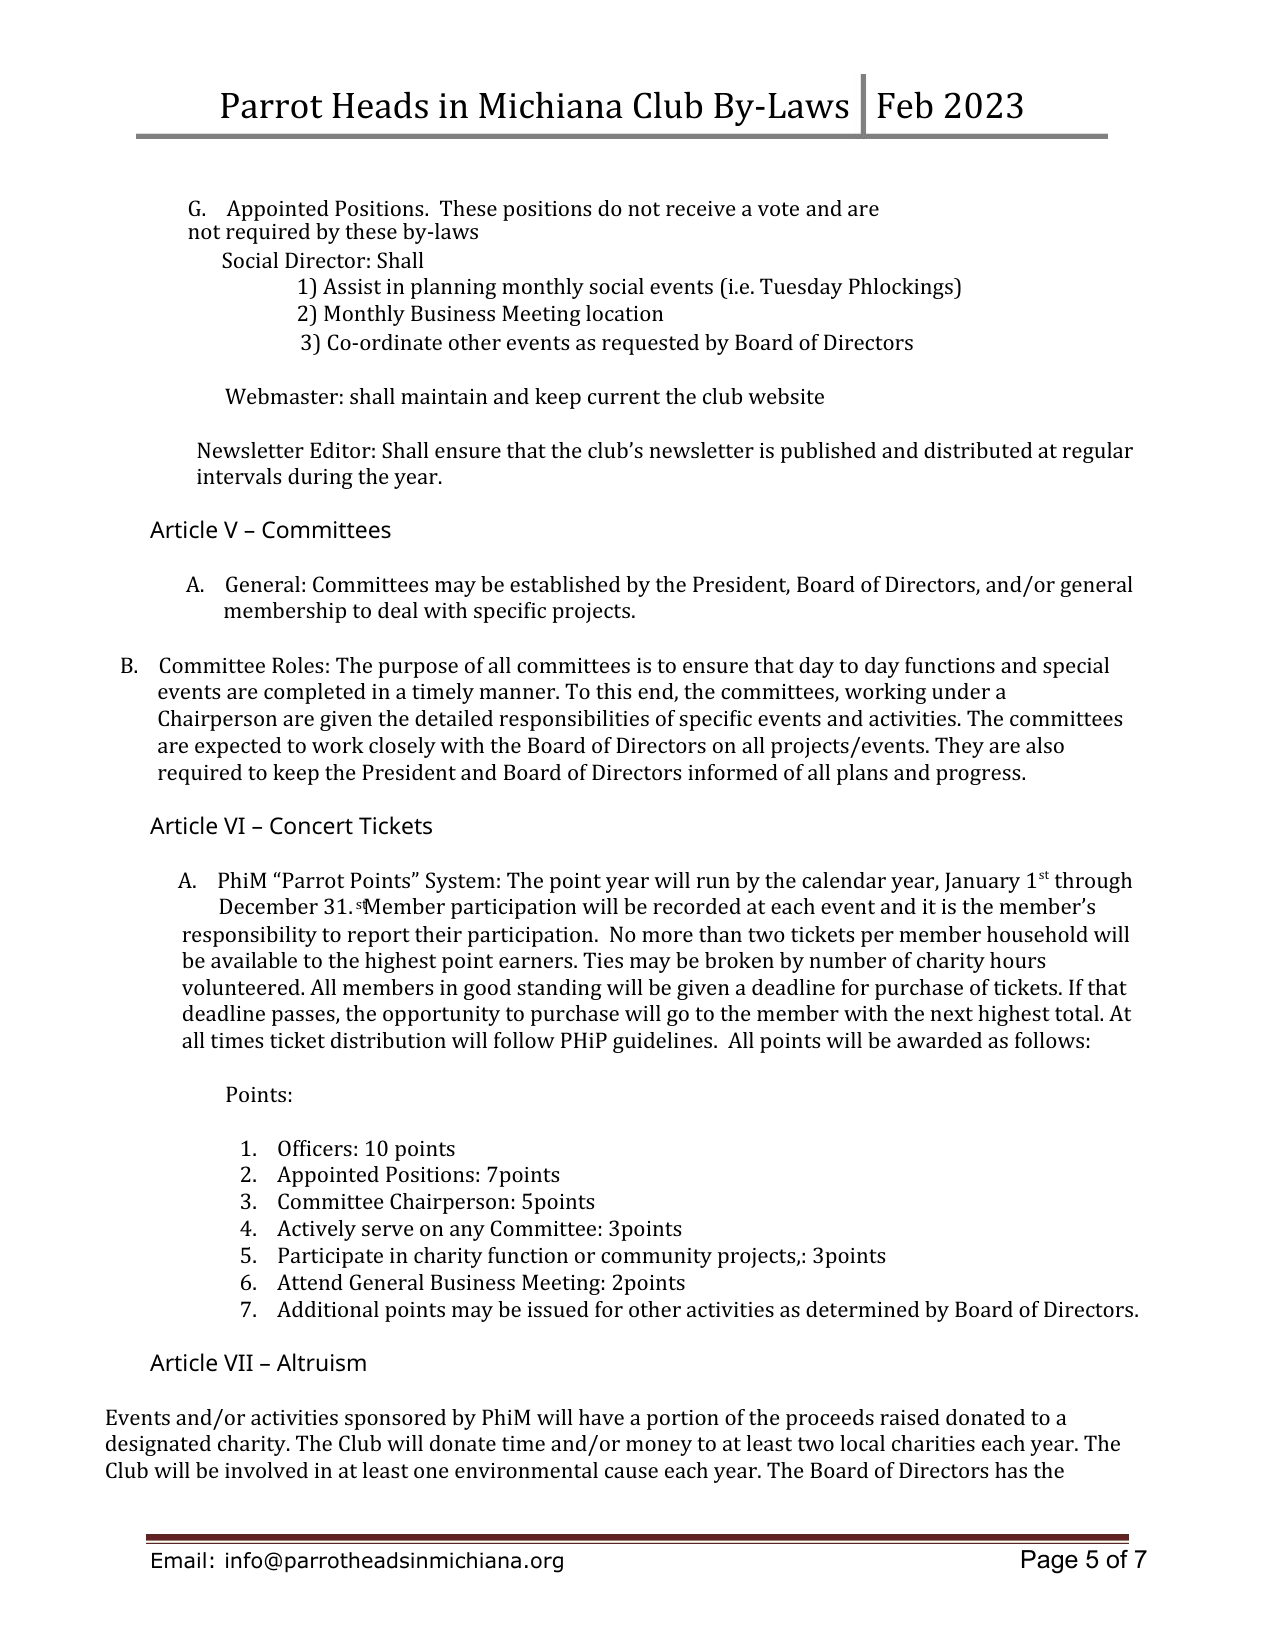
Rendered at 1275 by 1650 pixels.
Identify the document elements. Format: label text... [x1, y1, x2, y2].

text B. Committee Roles: The purpose of all committees is to ensure that day to day functions and special [119, 655, 1275, 678]
text Club will be involved in at least one environmental cause each year. The Board of Directors has the [104, 1457, 1275, 1484]
text Social Director: Shall [221, 250, 1095, 273]
text required to keep the President and Board of Directors informed of all plans and progress. [157, 758, 1275, 785]
picture [146, 1534, 1129, 1544]
text st [356, 898, 388, 912]
text 5. Participate in charity function or community projects,: 3points [239, 1242, 1275, 1269]
text December 31. Member participation will be recorded at each event and it is the member’s [178, 893, 1275, 920]
text 2. Appointed Positions: 7points [239, 1161, 1275, 1188]
text 7. Additional points may be issued for other activities as determined by Board of Directors. [239, 1296, 1275, 1323]
text G. Appointed Positions. These positions do not receive a vote and are not required by these by-laws [187, 198, 891, 244]
text Events and/or activities sponsored by PhiM will have a portion of the proceeds raised donated to a [104, 1407, 1275, 1430]
text 1) Assist in planning monthly social events (i.e. Tuesday Phlockings) [296, 273, 1095, 300]
text be available to the highest point earners. Ties may be broken by number of charity hours [182, 947, 1275, 973]
text Parrot Heads in Michiana Club By-Laws Feb 2023 [219, 89, 1269, 126]
text are expected to work closely with the Board of Directors on all projects/events. They are also [157, 732, 1275, 758]
text Article V – Committees [150, 521, 424, 544]
text Article VI – Concert Tickets [150, 816, 477, 839]
text Chairperson are given the detailed responsibilities of specific events and activities. The committees [157, 705, 1275, 732]
text Page 5 of 7 [1020, 1546, 1183, 1574]
text Newsletter Editor: Shall ensure that the club’s newsletter is published and distributed at regular [196, 440, 1275, 463]
text volunteered. All members in good standing will be given a deadline for purchase of tickets. If that [182, 973, 1275, 1000]
text 6. Attend General Business Meeting: 2points [239, 1269, 1275, 1296]
text deadline passes, the opportunity to purchase will go to the member with the next highest total. At [182, 1000, 1275, 1027]
text 1. Officers: 10 points [239, 1138, 1275, 1161]
text events are completed in a timely manner. To this end, the committees, working under a [157, 678, 1275, 705]
text 2) Monthly Business Meeting location [296, 300, 1095, 327]
text Points: [225, 1084, 328, 1108]
text Webmaster: shall maintain and keep current the club website [225, 386, 916, 409]
text 4. Actively serve on any Committee: 3points [239, 1215, 1275, 1242]
text 3. Committee Chairperson: 5points [239, 1188, 1275, 1215]
text A. General: Committees may be established by the President, Board of Directors, and/or general [186, 574, 1275, 597]
text membership to deal with specific projects. [223, 597, 1275, 624]
text intervals during the year. [196, 463, 1275, 490]
text designated charity. The Club will donate time and/or money to at least two local charities each year. The [104, 1430, 1275, 1457]
text A. PhiM “Parrot Points” System: The point year will run by the calendar year, January 1st through [178, 870, 1275, 893]
text 3) Co-ordinate other events as requested by Board of Directors [300, 332, 1017, 355]
text all times ticket distribution will follow PHiP guidelines. All points will be awarded as follows: [182, 1027, 1275, 1054]
picture [136, 74, 1108, 139]
text responsibility to report their participation. No more than two tickets per member household will [182, 924, 1275, 947]
text Email: info@parrotheadsinmichiana.org [150, 1548, 627, 1573]
text Article VII – Altruism [150, 1353, 406, 1376]
